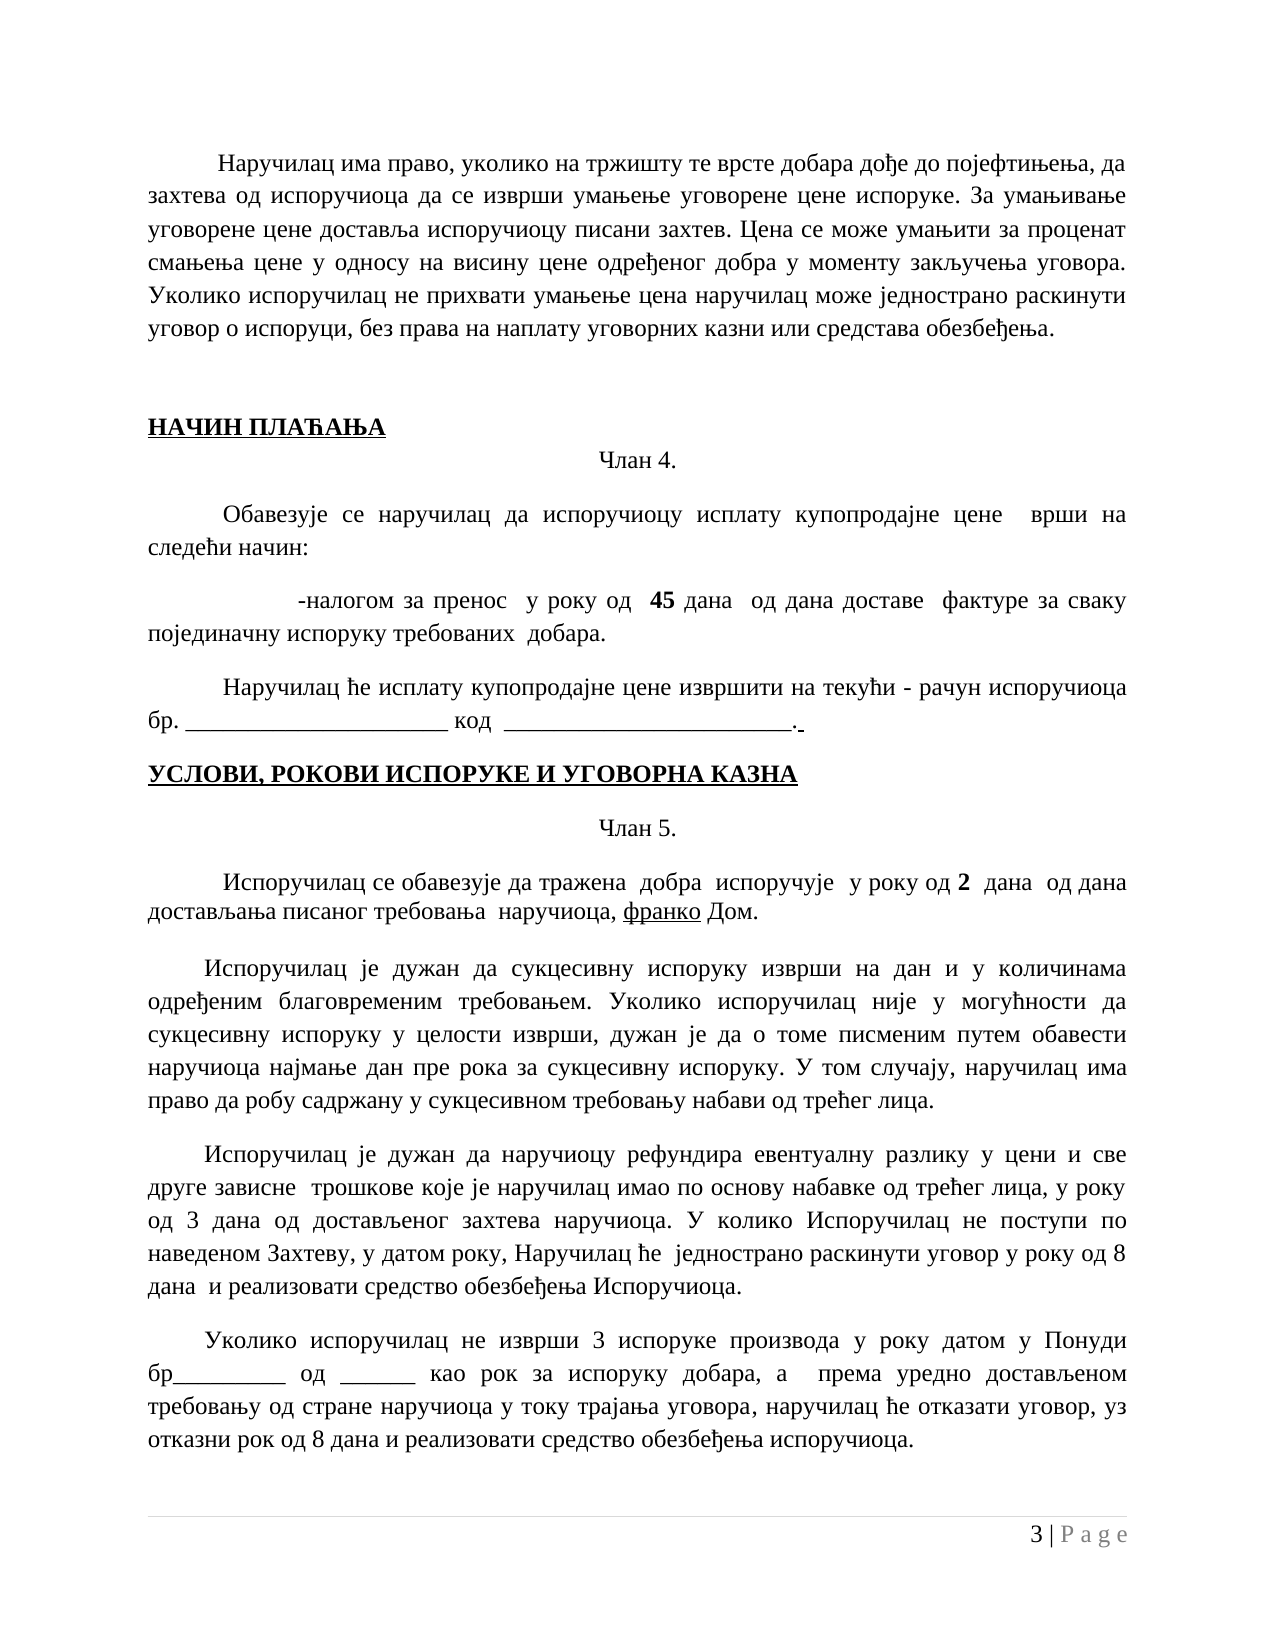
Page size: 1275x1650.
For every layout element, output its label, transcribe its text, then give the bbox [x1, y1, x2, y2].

text Испоручилац се обавезује да тражена добра испоручује у року од 2 дана од дана достављања писаног требовања наручиоца, франко Дом. [148, 867, 1127, 924]
text Члан 5. [148, 813, 1127, 842]
text Испоручилац је дужан да наручиоцу рефундира евентуалну разлику у цени и све друге зависне трошкове које је наручилац имао по основу набавке од трећег лица, у року од 3 дана од достављеног захтева наручиоца. У колико Испоручилац не поступи по наведеном Захтеву, у датом року, Наручилац ће једнострано раскинути уговор у року од 8 дана и реализовати средство обезбеђења Испоручиоца. [148, 1139, 1127, 1300]
text Наручилац има право, уколико на тржишту те врсте добара дође до појефтињења, да захтева од испоручиоца да се изврши умањење уговорене цене испоруке. За умањивање уговорене цене доставља испоручиоцу писани захтев. Цена се може умањити за проценат смањења цене у односу на висину цене одређеног добра у моменту закључења уговора. Уколико испоручилац не прихвати умањење цена наручилац може једнострано раскинути уговор о испоруци, без права на наплату уговорних казни или средстава обезбеђења. [148, 148, 1127, 341]
text Наручилац ће исплату купопродајне цене извршити на текући - рачун испоручиоца бр. _____________________ код _______________________. [148, 672, 1127, 734]
text Члан 4. [148, 445, 1127, 473]
text Обавезује се наручилац да испоручиоцу исплату купопродајне цене врши на следећи начин: [148, 499, 1127, 560]
text Испоручилац је дужан да сукцесивну испоруку изврши на дан и у количинама одређеним благовременим требовањем. Уколико испоручилац није у могућности да сукцесивну испоруку у целости изврши, дужан је да о томе писменим путем обавести наручиоца најмање дан пре рока за сукцесивну испоруку. У том случају, наручилац има право да робу садржану у сукцесивном требовању набави од трећег лица. [148, 953, 1127, 1114]
text НАЧИН ПЛАЋАЊА [148, 412, 1127, 441]
text -налогом за пренос у року од 45 дана од дана доставе фактуре за сваку појединачну испоруку требованих добара. [148, 586, 1127, 647]
text УСЛОВИ, РОКОВИ ИСПОРУКЕ И УГОВОРНА КАЗНА [148, 759, 1127, 788]
text Уколико испоручилац не изврши 3 испоруке производа у року датом у Понуди бр_________ од ______ као рок за испоруку добара, а према уредно достављеном требовању од стране наручиоца у току трајања уговора, наручилац ће отказати уговор, уз отказни рок од 8 дана и реализовати средство обезбеђења испоручиоца. [148, 1325, 1127, 1453]
